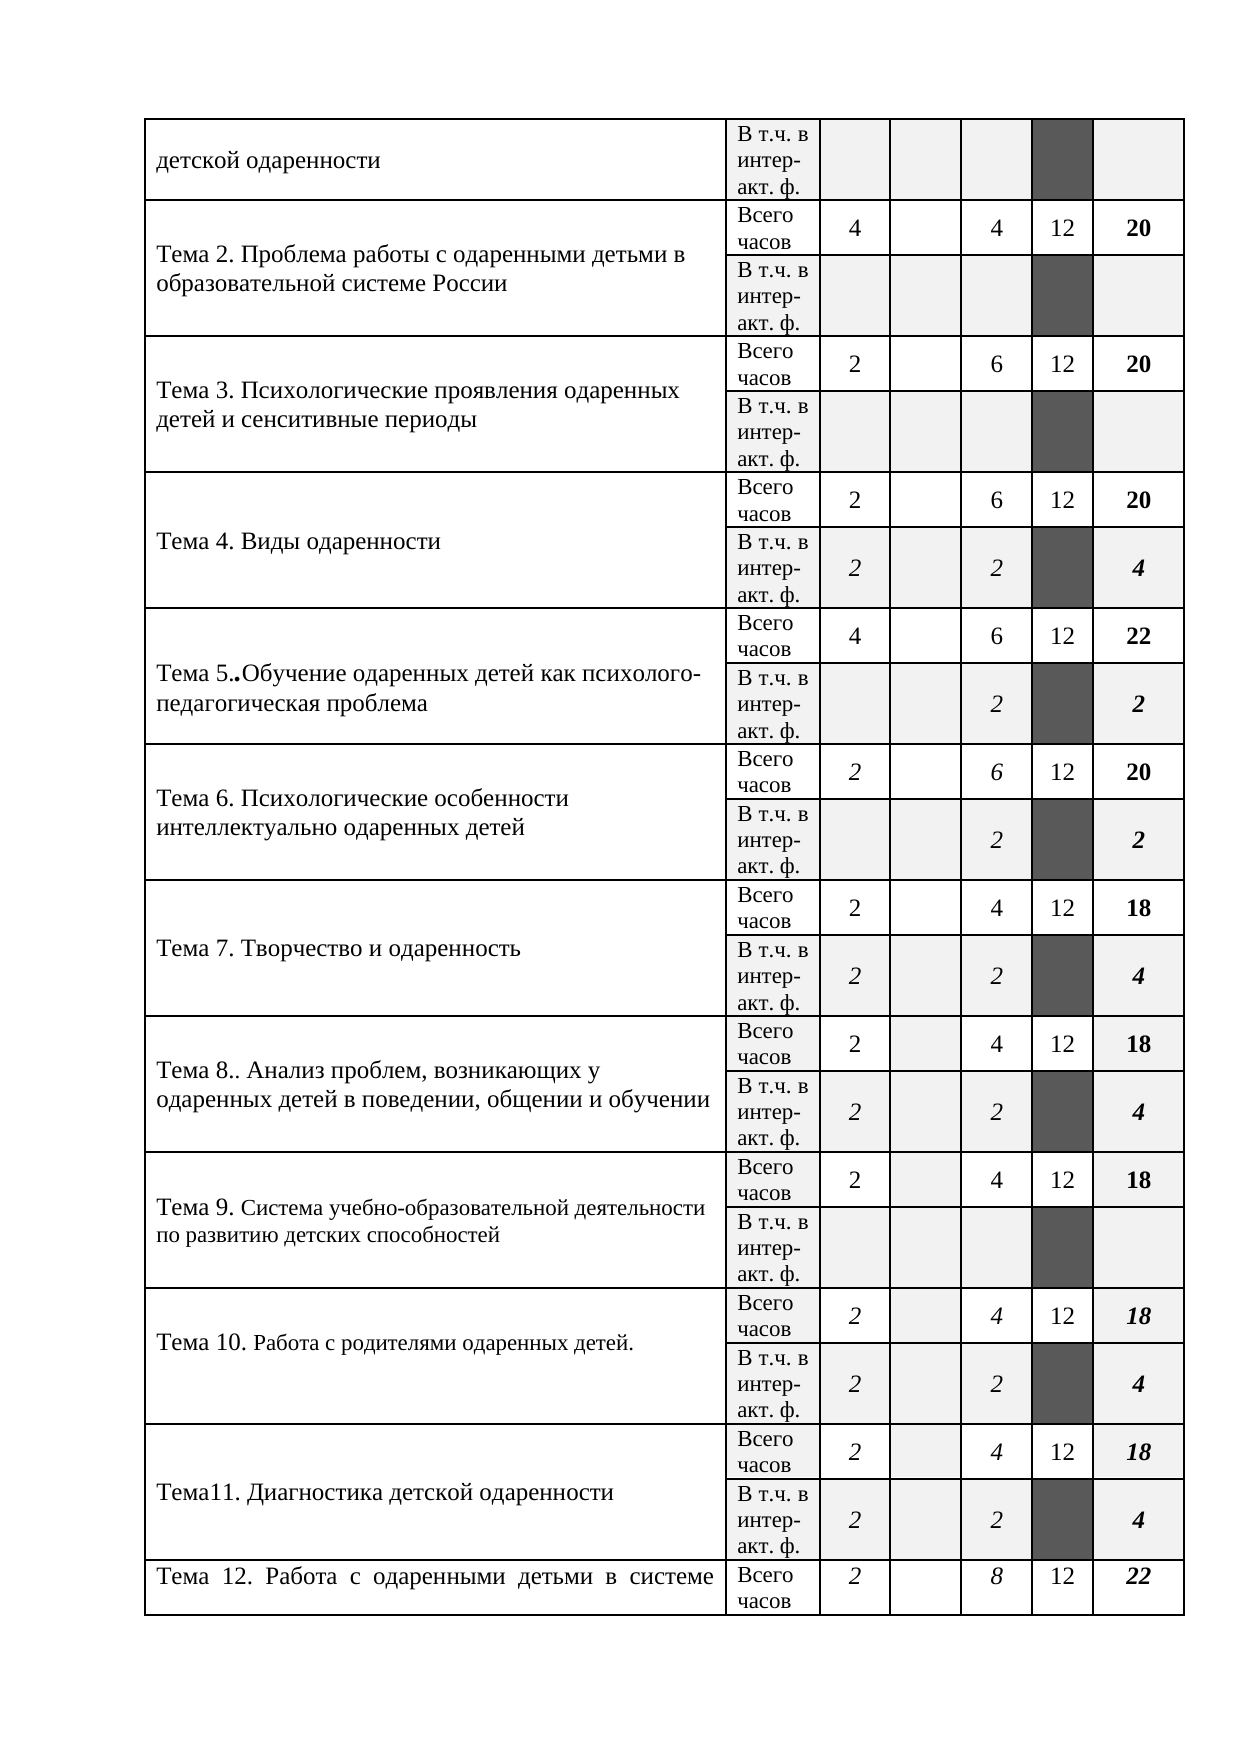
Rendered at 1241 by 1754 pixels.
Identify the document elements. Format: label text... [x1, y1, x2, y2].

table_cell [146, 120, 725, 199]
table_cell 6 [962, 337, 1031, 390]
table_cell В т.ч. в интер-акт. ф. [727, 664, 819, 743]
table_cell Всего часов [727, 473, 819, 526]
table_cell 4 [962, 201, 1031, 254]
table_cell 20 [1094, 745, 1183, 798]
table_cell 8 [962, 1561, 1031, 1613]
table_cell Тема11. Диагностика детской одаренности [146, 1425, 725, 1559]
table_cell [891, 392, 960, 471]
table_cell Тема 2. Проблема работы с одаренными детьми в образовательной системе России [146, 201, 725, 335]
table_cell Всего часов [727, 1289, 819, 1342]
table_cell 4 [962, 1425, 1031, 1477]
table_cell 22 [1094, 609, 1183, 662]
table_cell [821, 392, 889, 471]
table_cell [821, 800, 889, 879]
table_cell [891, 120, 960, 199]
table_cell 2 [1094, 664, 1183, 743]
table_cell Всего часов [727, 1017, 819, 1070]
table_cell 12 [1033, 201, 1092, 254]
table_cell 18 [1094, 1289, 1183, 1342]
table_cell [891, 1289, 960, 1342]
table_cell 4 [821, 609, 889, 662]
table_cell 2 [821, 473, 889, 526]
table_cell 2 [821, 1480, 889, 1559]
table_cell 12 [1033, 337, 1092, 390]
table_cell 20 [1094, 473, 1183, 526]
table_cell [1094, 1208, 1183, 1287]
table_cell [1094, 256, 1183, 335]
table_cell [962, 1208, 1031, 1287]
table_cell 12 [1033, 1289, 1092, 1342]
table_cell В т.ч. в интер-акт. ф. [727, 1072, 819, 1151]
table_cell 2 [962, 800, 1031, 879]
table_cell 2 [821, 1153, 889, 1206]
table_cell [1033, 256, 1092, 335]
table_cell [962, 256, 1031, 335]
table_cell 12 [1033, 473, 1092, 526]
table_cell [821, 256, 889, 335]
table_cell [1033, 800, 1092, 879]
table_cell В т.ч. в интер-акт. ф. [727, 1480, 819, 1559]
table_cell [821, 664, 889, 743]
table_cell [891, 1017, 960, 1070]
table_cell 2 [821, 881, 889, 934]
table_cell 12 [1033, 1561, 1092, 1613]
table_cell Тема 7. Творчество и одаренность [146, 881, 725, 1015]
table_cell Тема 4. Виды одаренности [146, 473, 725, 607]
table_cell 4 [1094, 1344, 1183, 1423]
table_cell 4 [821, 201, 889, 254]
table_cell 12 [1033, 1017, 1092, 1070]
table_cell Тема 10. Работа с родителями одаренных детей. [146, 1289, 725, 1423]
table_cell [962, 120, 1031, 199]
table_cell В т.ч. в интер-акт. ф. [727, 936, 819, 1015]
table_cell 4 [962, 1017, 1031, 1070]
table_cell 20 [1094, 337, 1183, 390]
table_cell Всего часов [727, 201, 819, 254]
table_cell Всего часов [727, 337, 819, 390]
table_cell В т.ч. в интер-акт. ф. [727, 256, 819, 335]
table_cell Всего часов [727, 1153, 819, 1206]
table_cell 6 [962, 609, 1031, 662]
table_cell Всего часов [727, 881, 819, 934]
table_cell [1033, 936, 1092, 1015]
table_cell 2 [821, 528, 889, 607]
table_cell 2 [821, 1425, 889, 1477]
table_cell [891, 800, 960, 879]
table_cell 2 [962, 528, 1031, 607]
table_cell 18 [1094, 881, 1183, 934]
table_cell 18 [1094, 1425, 1183, 1477]
table_cell [891, 337, 960, 390]
table_cell 18 [1094, 1153, 1183, 1206]
table_cell [1033, 1208, 1092, 1287]
table_cell 6 [962, 745, 1031, 798]
table_cell [1033, 1344, 1092, 1423]
table_cell 22 [1094, 1561, 1183, 1613]
table_cell [821, 120, 889, 199]
table_cell 4 [962, 881, 1031, 934]
table_cell [891, 936, 960, 1015]
table_cell [891, 881, 960, 934]
table_cell 12 [1033, 1153, 1092, 1206]
table_cell 2 [821, 1017, 889, 1070]
table_cell В т.ч. в интер-акт. ф. [727, 1344, 819, 1423]
table_cell [1033, 392, 1092, 471]
table_cell [1033, 528, 1092, 607]
table_cell [1033, 664, 1092, 743]
table_cell 4 [1094, 1072, 1183, 1151]
table_cell [891, 1072, 960, 1151]
table_cell 12 [1033, 881, 1092, 934]
table_cell Всего часов [727, 609, 819, 662]
table_cell 2 [821, 1072, 889, 1151]
table_cell 20 [1094, 201, 1183, 254]
table_cell [1094, 120, 1183, 199]
table_cell [891, 1208, 960, 1287]
table_cell [1033, 1072, 1092, 1151]
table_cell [146, 1561, 725, 1613]
table_cell В т.ч. в интер-акт. ф. [727, 1208, 819, 1287]
table_cell 2 [821, 936, 889, 1015]
table_cell 2 [821, 337, 889, 390]
table_cell 18 [1094, 1017, 1183, 1070]
table_cell 2 [962, 664, 1031, 743]
table_cell Тема 5..Обучение одаренных детей как психолого-педагогическая проблема [146, 609, 725, 743]
table_cell 4 [1094, 528, 1183, 607]
table_cell Всего часов [727, 1561, 819, 1613]
table_cell [891, 745, 960, 798]
table_cell [1094, 392, 1183, 471]
table_cell [891, 1344, 960, 1423]
table_cell 2 [821, 1344, 889, 1423]
table_cell 2 [962, 1344, 1031, 1423]
table_cell 4 [1094, 936, 1183, 1015]
table_cell В т.ч. в интер-акт. ф. [727, 120, 819, 199]
table_cell [891, 1561, 960, 1613]
table_cell 2 [962, 936, 1031, 1015]
table_cell 4 [1094, 1480, 1183, 1559]
table_cell [891, 609, 960, 662]
table_cell [891, 1425, 960, 1477]
table_cell [821, 1208, 889, 1287]
table_cell [962, 392, 1031, 471]
table_cell [891, 256, 960, 335]
table_cell 4 [962, 1289, 1031, 1342]
table_cell 12 [1033, 1425, 1092, 1477]
table_cell В т.ч. в интер-акт. ф. [727, 800, 819, 879]
table_cell В т.ч. в интер-акт. ф. [727, 392, 819, 471]
table_cell [1033, 1480, 1092, 1559]
table_cell 2 [1094, 800, 1183, 879]
table_cell [891, 1480, 960, 1559]
table_cell [891, 201, 960, 254]
table_cell 2 [821, 745, 889, 798]
table_cell 12 [1033, 745, 1092, 798]
table_cell Тема 3. Психологические проявления одаренных детей и сенситивные периоды [146, 337, 725, 471]
table_cell Всего часов [727, 745, 819, 798]
table_cell 6 [962, 473, 1031, 526]
table_cell 2 [962, 1480, 1031, 1559]
table_cell Тема 6. Психологические особенности интеллектуально одаренных детей [146, 745, 725, 879]
table_cell [891, 528, 960, 607]
table_cell [1033, 120, 1092, 199]
table_cell [891, 1153, 960, 1206]
table_cell [891, 473, 960, 526]
table_cell Тема 9. Система учебно-образовательной деятельности по развитию детских способностей [146, 1153, 725, 1287]
table_cell 2 [821, 1289, 889, 1342]
table_cell [891, 664, 960, 743]
table_cell Тема 8.. Анализ проблем, возникающих у одаренных детей в поведении, общении и обучении [146, 1017, 725, 1151]
table_cell 2 [962, 1072, 1031, 1151]
table_cell В т.ч. в интер-акт. ф. [727, 528, 819, 607]
table_cell 2 [821, 1561, 889, 1613]
table_cell 12 [1033, 609, 1092, 662]
table_cell 4 [962, 1153, 1031, 1206]
table_cell Всего часов [727, 1425, 819, 1477]
